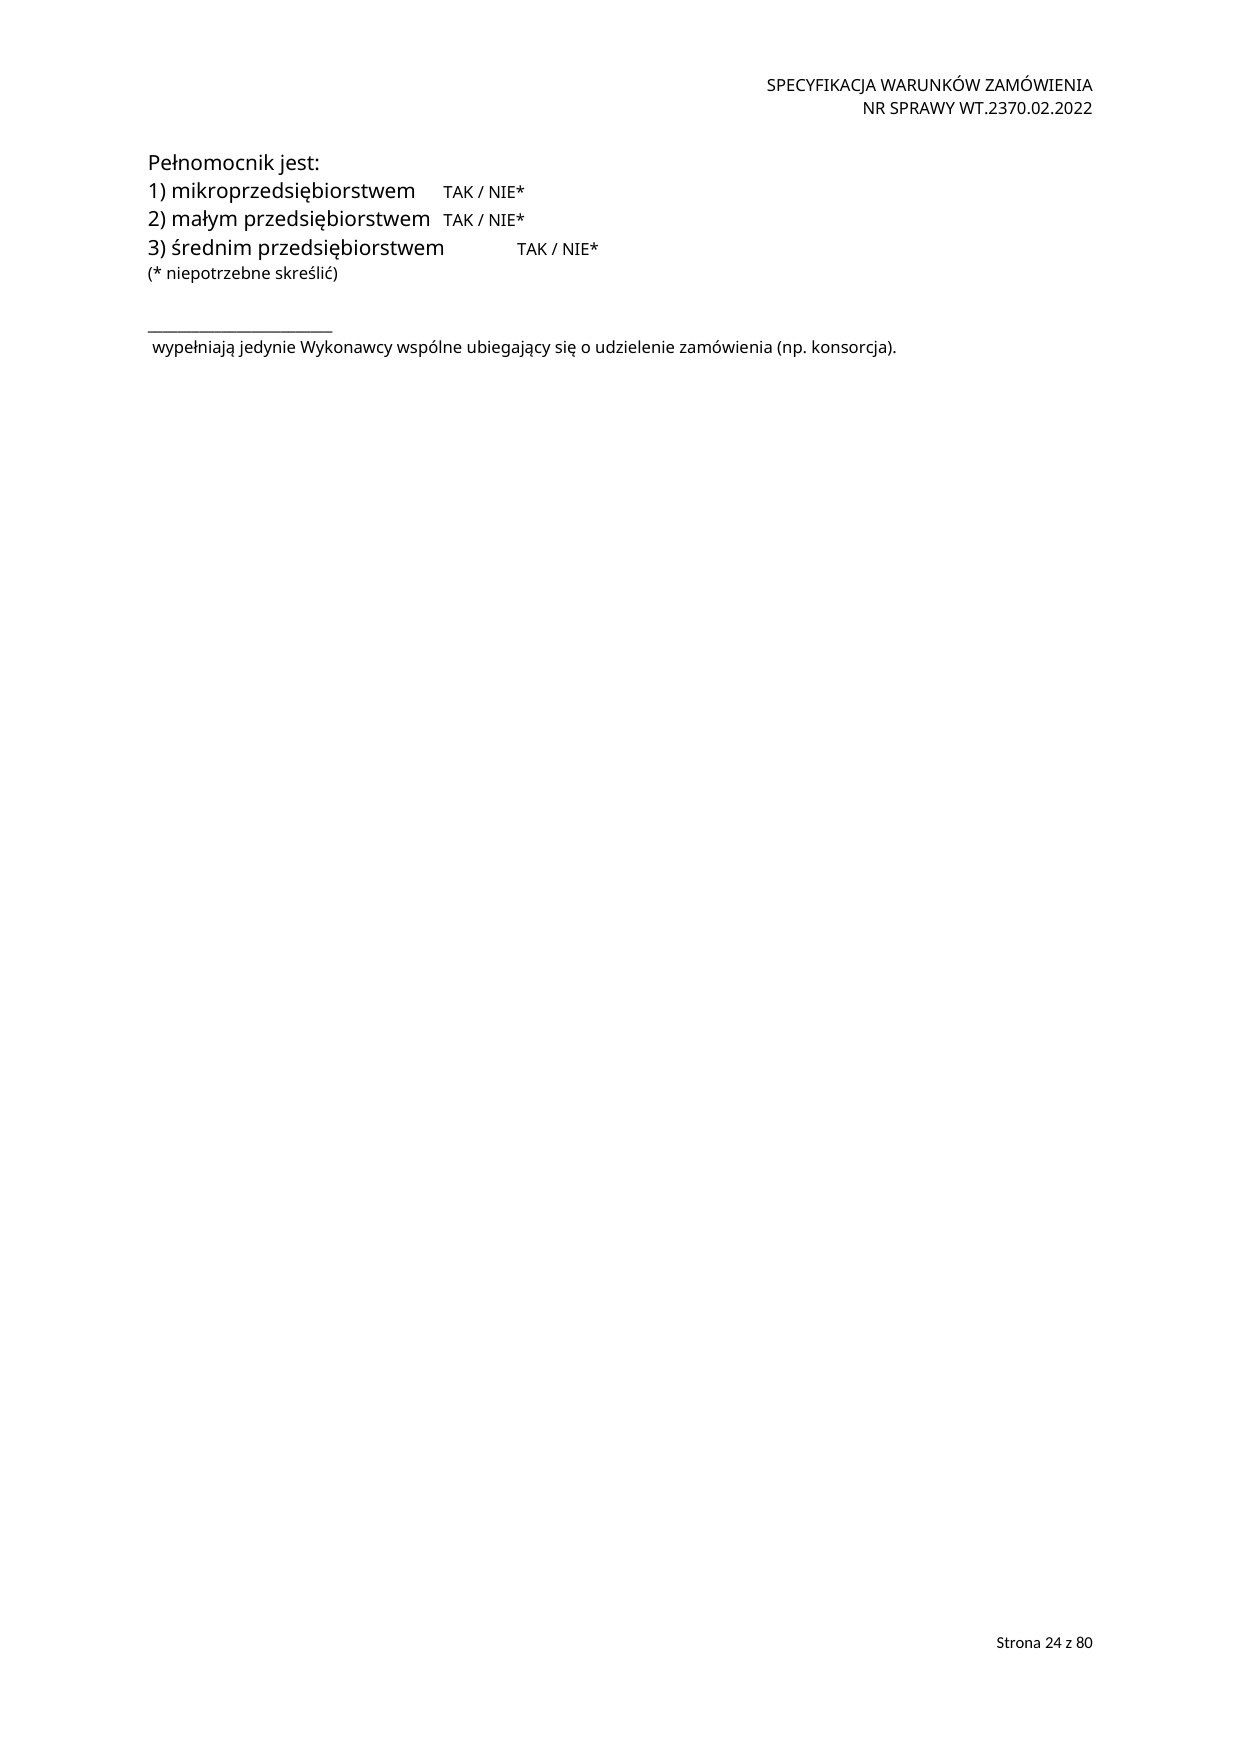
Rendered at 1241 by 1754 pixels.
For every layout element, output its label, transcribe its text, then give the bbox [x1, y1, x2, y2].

text Pełnomocnik jest: [148, 148, 1093, 176]
text 1) mikroprzedsiębiorstwem TAK / NIE* [148, 176, 1093, 204]
text 3) średnim przedsiębiorstwem TAK / NIE* [148, 233, 1093, 261]
text (* niepotrzebne skreślić) [148, 261, 1093, 284]
text wypełniają jedynie Wykonawcy wspólne ubiegający się o udzielenie zamówienia (np. konsorcja). [148, 335, 1093, 358]
text _________________________ [148, 312, 1093, 335]
text 2) małym przedsiębiorstwem TAK / NIE* [148, 204, 1093, 233]
